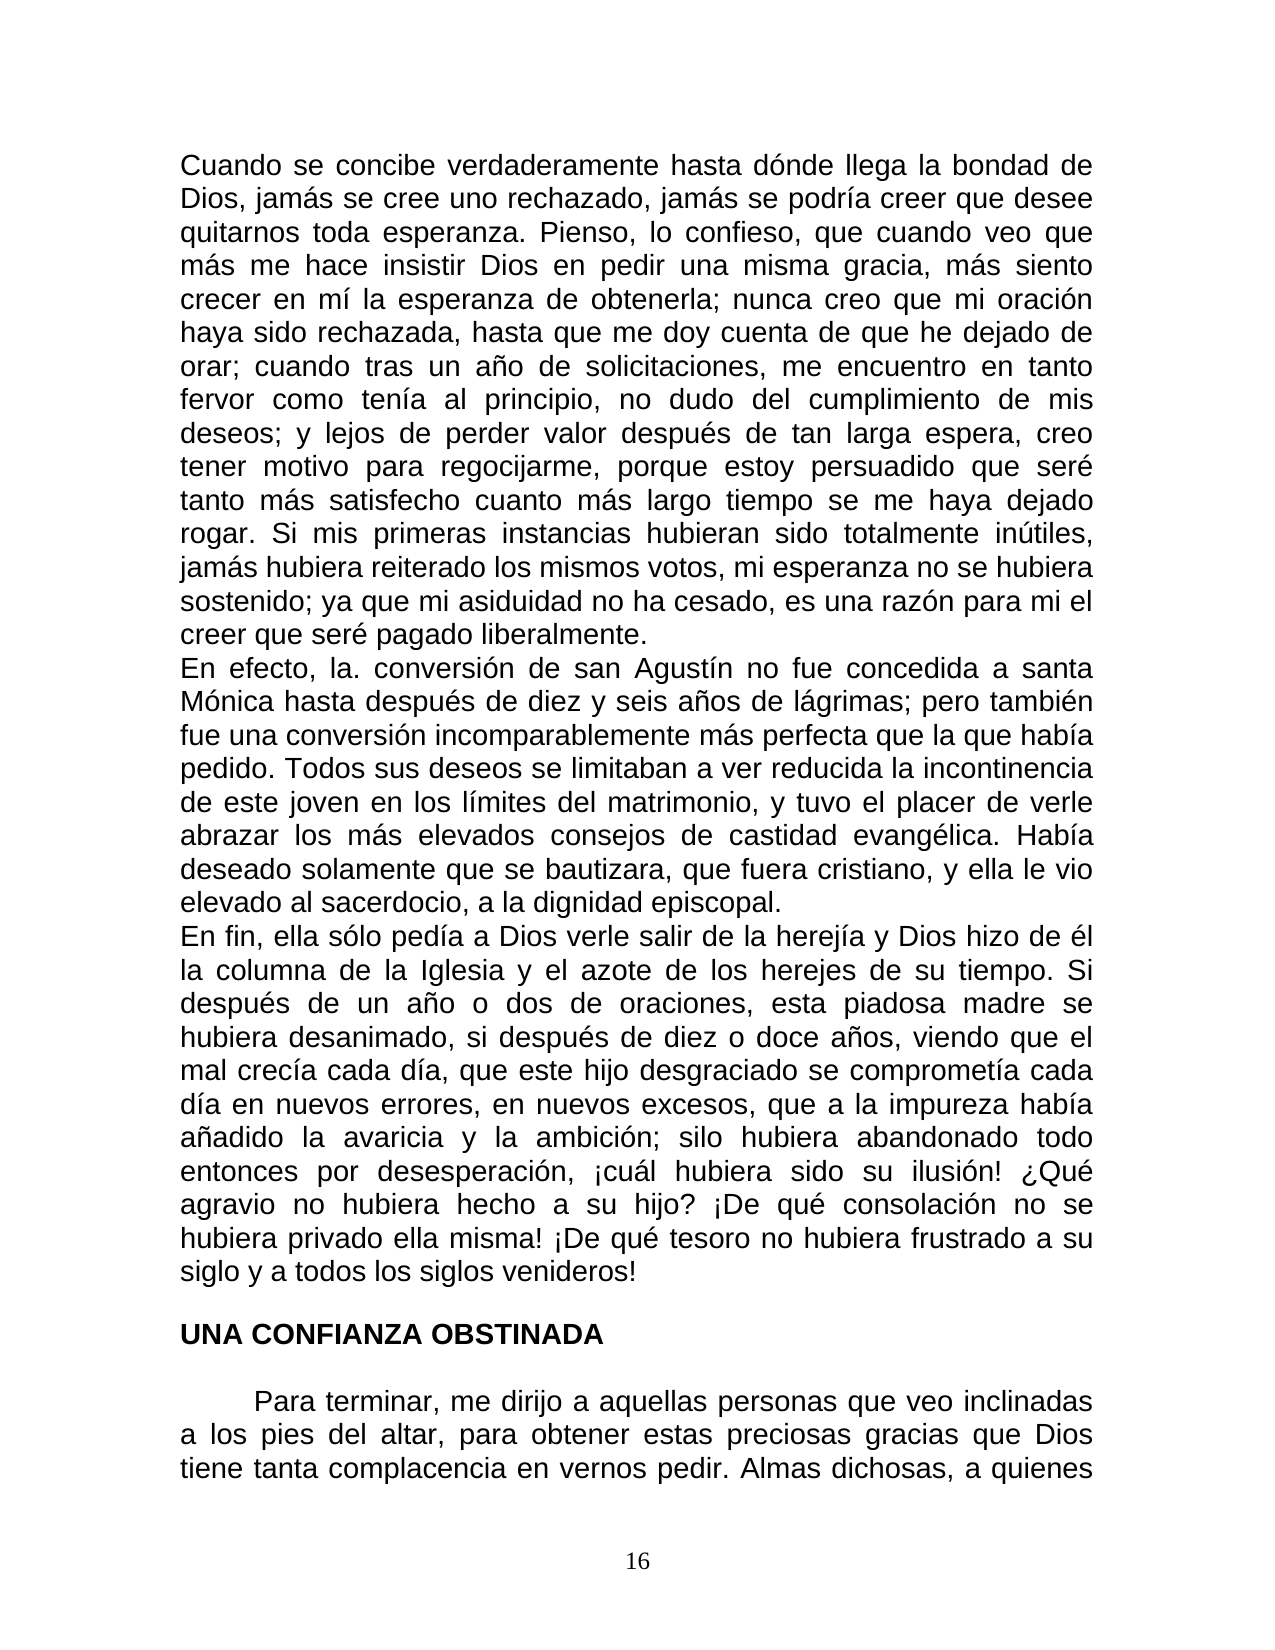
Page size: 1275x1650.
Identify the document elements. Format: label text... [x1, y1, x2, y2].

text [180, 1384, 1095, 1484]
text En fin, ella sólo pedía a Dios verle salir de la herejía y Dios hizo de él la columna de la Iglesia y el azote de los herejes de su tiempo. Si después de un año o dos de oraciones, esta piadosa madre se hubiera desanimado, si después de diez o doce años, viendo que el mal crecía cada día, que este hijo desgraciado se comprometía cada día en nuevos errores, en nuevos excesos, que a la impureza había añadido la avaricia y la ambición; silo hubiera abandonado todo entonces por desesperación, ¡cuál hubiera sido su ilusión! ¿Qué agravio no hubiera hecho a su hijo? ¡De qué consolación no se hubiera privado ella misma! ¡De qué tesoro no hubiera frustrado a su siglo y a todos los siglos venideros! [180, 919, 1095, 1288]
text En efecto, la. conversión de san Agustín no fue concedida a santa Mónica hasta después de diez y seis años de lágrimas; pero también fue una conversión incomparablemente más perfecta que la que había pedido. Todos sus deseos se limitaban a ver reducida la incontinencia de este joven en los límites del matrimonio, y tuvo el placer de verle abrazar los más elevados consejos de castidad evangélica. Había deseado solamente que se bautizara, que fuera cristiano, y ella le vio elevado al sacerdocio, a la dignidad episcopal. [180, 651, 1095, 919]
text UNA CONFIANZA OBSTINADA [180, 1317, 1095, 1350]
text Cuando se concibe verdaderamente hasta dónde llega la bondad de Dios, jamás se cree uno rechazado, jamás se podría creer que desee quitarnos toda esperanza. Pienso, lo confieso, que cuando veo que más me hace insistir Dios en pedir una misma gracia, más siento crecer en mí la esperanza de obtenerla; nunca creo que mi oración haya sido rechazada, hasta que me doy cuenta de que he dejado de orar; cuando tras un año de solicitaciones, me encuentro en tanto fervor como tenía al principio, no dudo del cumplimiento de mis deseos; y lejos de perder valor después de tan larga espera, creo tener motivo para regocijarme, porque estoy persuadido que seré tanto más satisfecho cuanto más largo tiempo se me haya dejado rogar. Si mis primeras instancias hubieran sido totalmente inútiles, jamás hubiera reiterado los mismos votos, mi esperanza no se hubiera sostenido; ya que mi asiduidad no ha cesado, es una razón para mi el creer que seré pagado liberalmente. [180, 148, 1095, 651]
